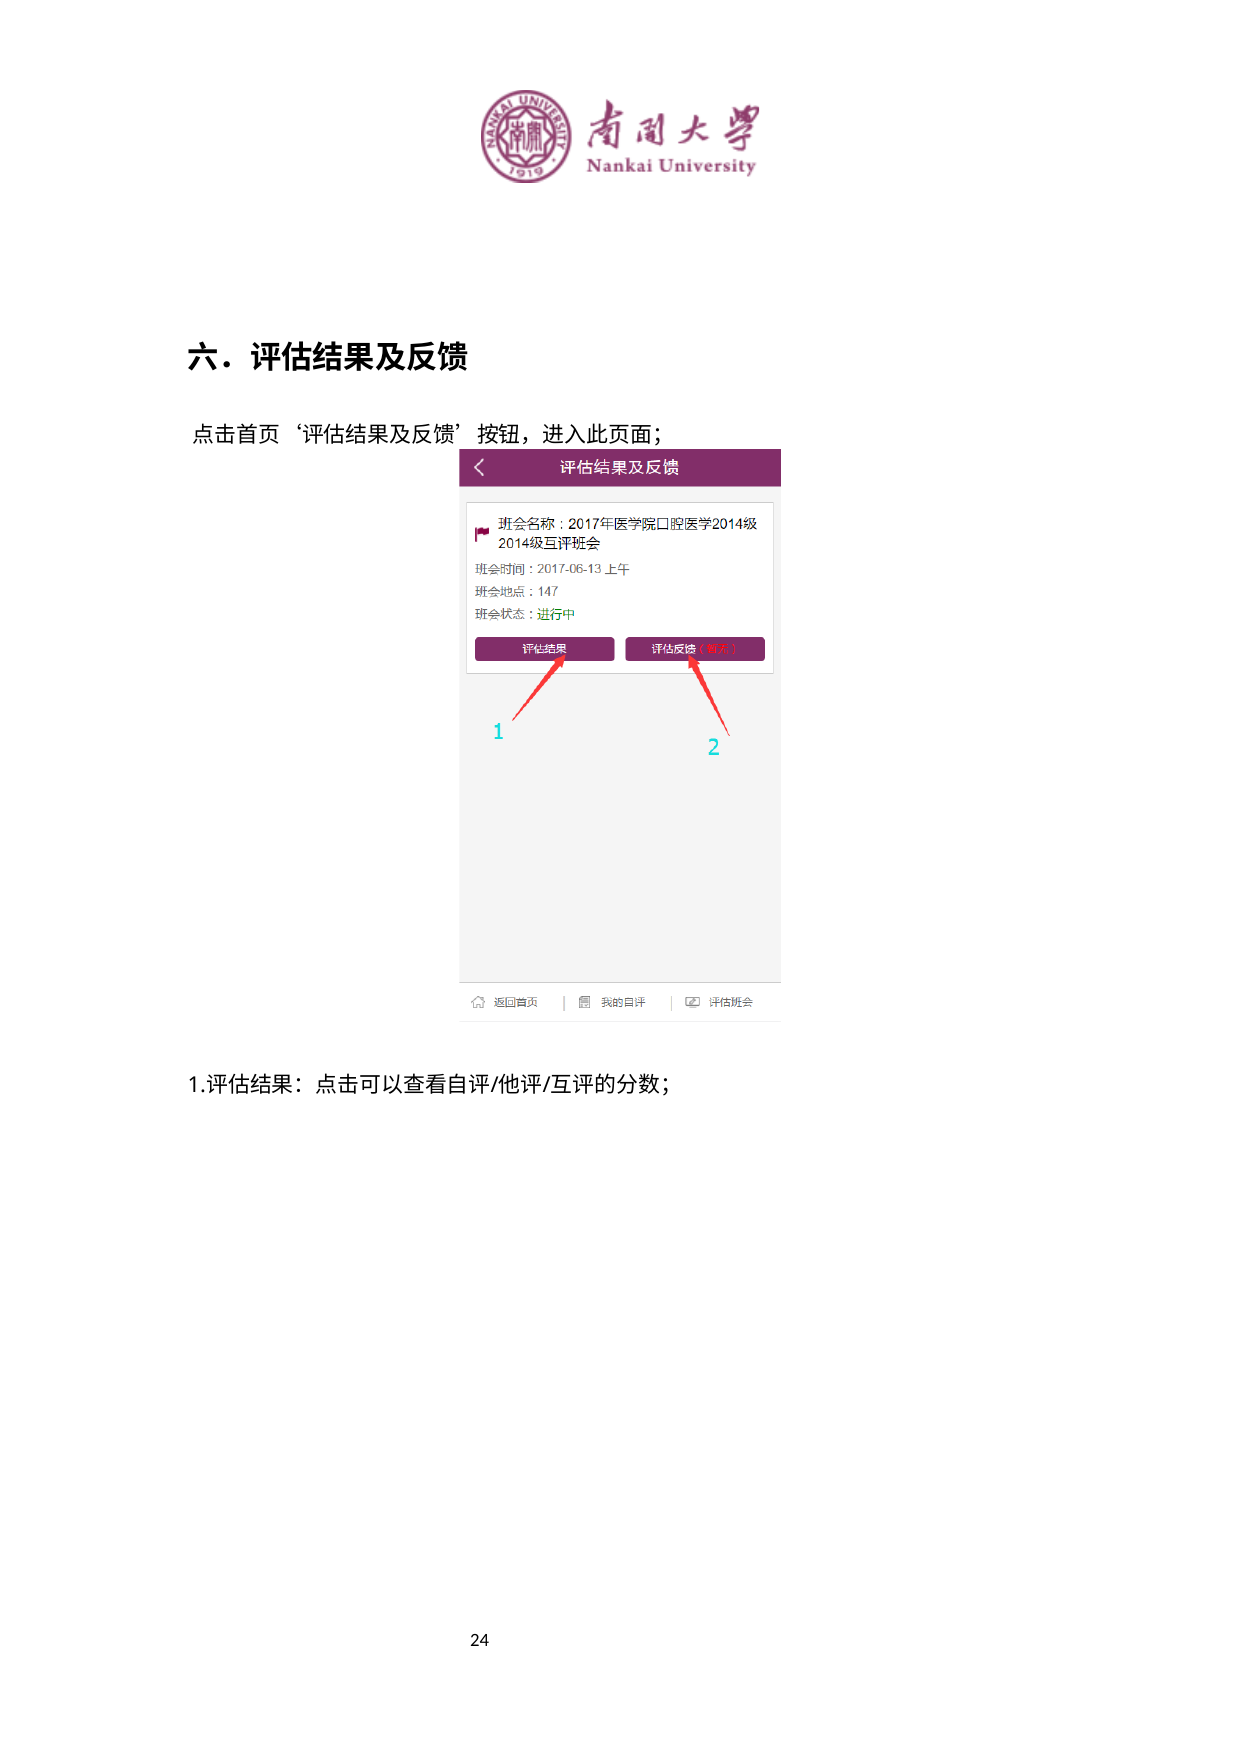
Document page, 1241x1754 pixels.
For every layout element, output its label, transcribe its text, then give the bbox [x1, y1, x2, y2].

picture [481, 90, 760, 183]
list 1.评估结果：点击可以查看自评/他评/互评的分数； [187, 1067, 1053, 1099]
subtitle 评估结果及反馈 [187, 322, 1053, 387]
picture [459, 449, 781, 1022]
text 点击首页‘评估结果及反馈’按钮，进入此页面； [187, 417, 1053, 449]
